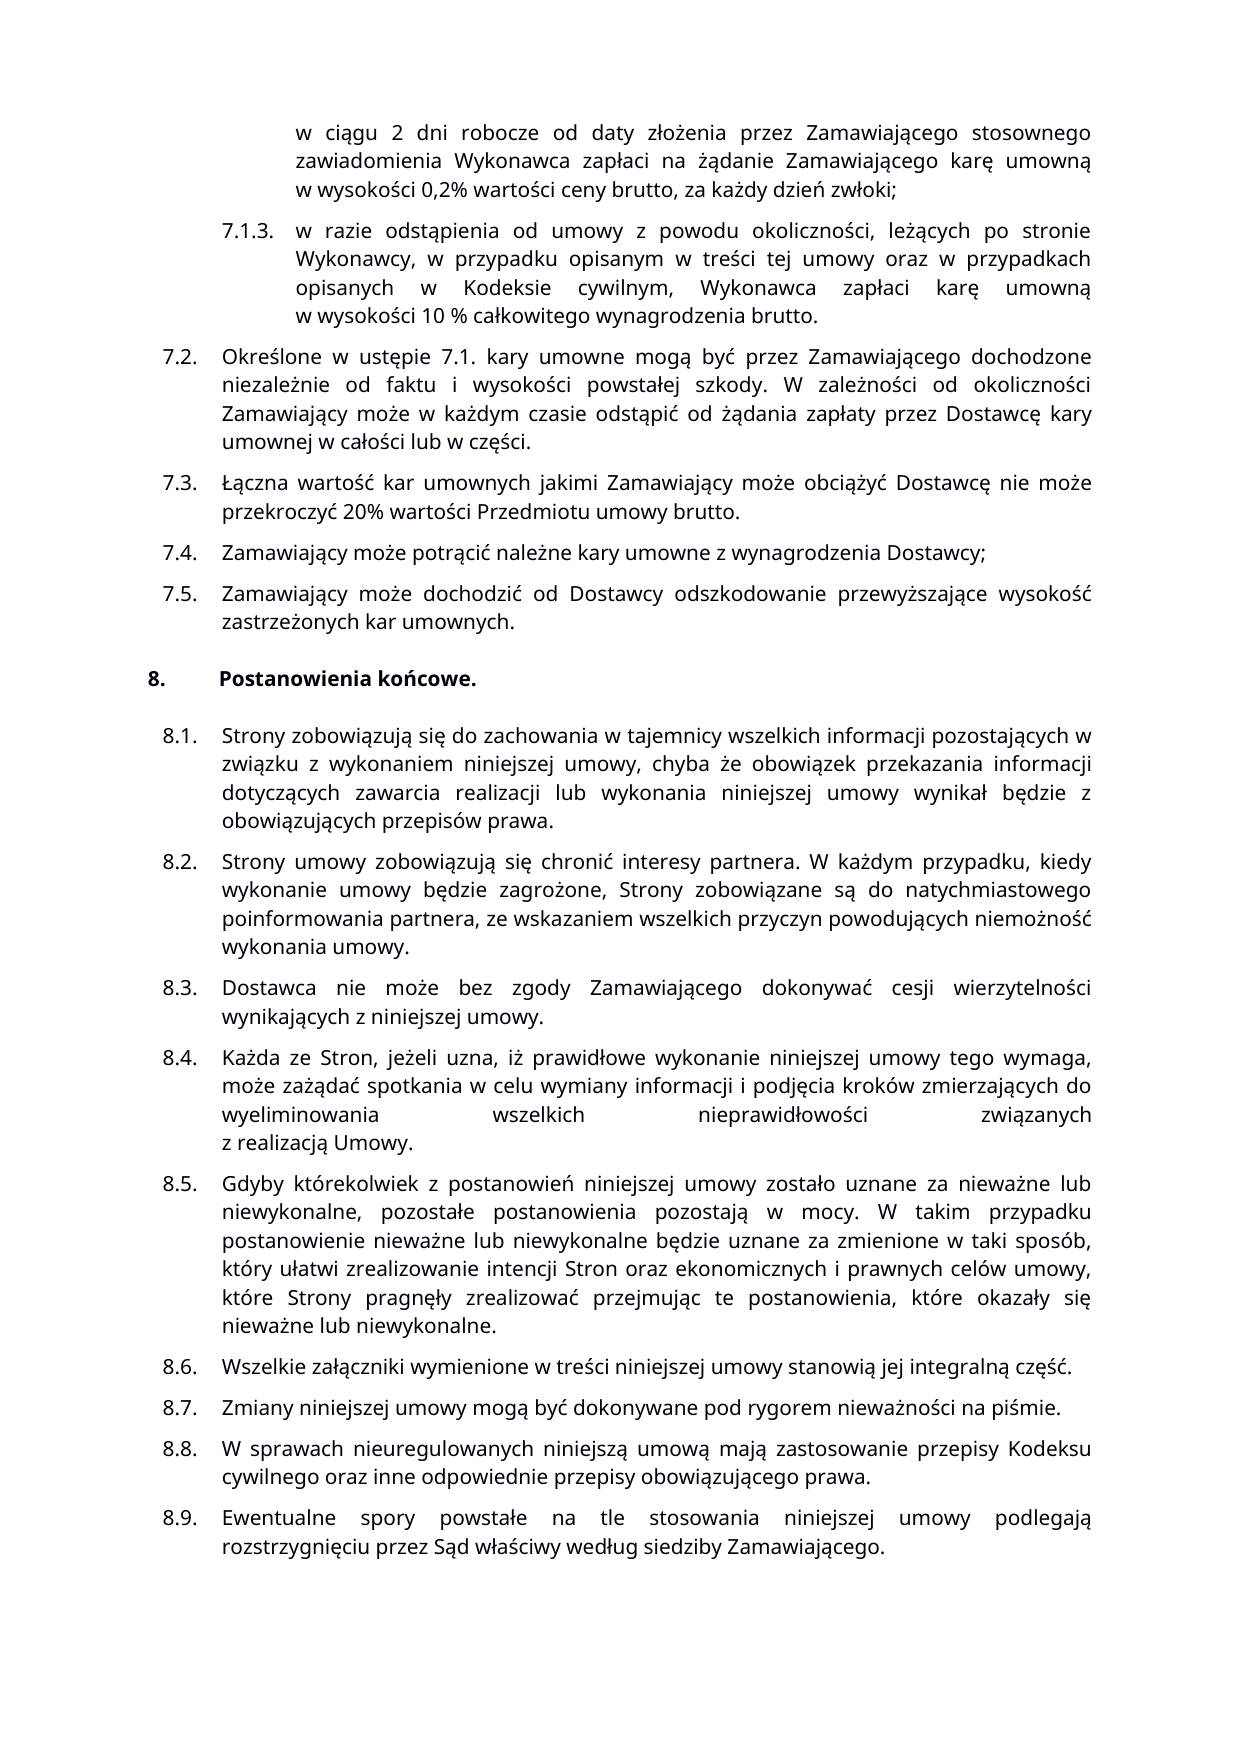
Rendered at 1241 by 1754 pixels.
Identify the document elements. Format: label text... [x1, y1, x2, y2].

list Ewentualne spory powstałe na tle stosowania niniejszej umowy podlegają rozstrzygnięciu przez Sąd właściwy według siedziby Zamawiającego. [162, 1503, 1092, 1560]
list W sprawach nieuregulowanych niniejszą umową mają zastosowanie przepisy Kodeksu cywilnego oraz inne odpowiednie przepisy obowiązującego prawa. [162, 1434, 1092, 1491]
list Gdyby którekolwiek z postanowień niniejszej umowy zostało uznane za nieważne lub niewykonalne, pozostałe postanowienia pozostają w mocy. W takim przypadku postanowienie nieważne lub niewykonalne będzie uznane za zmienione w taki sposób, który ułatwi zrealizowanie intencji Stron oraz ekonomicznych i prawnych celów umowy, które Strony pragnęły zrealizować przejmując te postanowienia, które okazały się nieważne lub niewykonalne. [162, 1169, 1092, 1340]
list Zamawiający może potrącić należne kary umowne z wynagrodzenia Dostawcy; [162, 538, 1092, 566]
list Łączna wartość kar umownych jakimi Zamawiający może obciążyć Dostawcę nie może przekroczyć 20% wartości Przedmiotu umowy brutto. [162, 468, 1092, 525]
list Zmiany niniejszej umowy mogą być dokonywane pod rygorem nieważności na piśmie. [162, 1393, 1092, 1422]
list Każda ze Stron, jeżeli uzna, iż prawidłowe wykonanie niniejszej umowy tego wymaga, może zażądać spotkania w celu wymiany informacji i podjęcia kroków zmierzających do wyeliminowania wszelkich nieprawidłowości związanych z realizacją Umowy. [162, 1043, 1092, 1157]
list w razie odstąpienia od umowy z powodu okoliczności, leżących po stronie Wykonawcy, w przypadku opisanym w treści tej umowy oraz w przypadkach opisanych w Kodeksie cywilnym, Wykonawca zapłaci karę umowną w wysokości 10 % całkowitego wynagrodzenia brutto. [222, 216, 1092, 330]
list Strony umowy zobowiązują się chronić interesy partnera. W każdym przypadku, kiedy wykonanie umowy będzie zagrożone, Strony zobowiązane są do natychmiastowego poinformowania partnera, ze wskazaniem wszelkich przyczyn powodujących niemożność wykonania umowy. [162, 847, 1092, 961]
list Zamawiający może dochodzić od Dostawcy odszkodowanie przewyższające wysokość zastrzeżonych kar umownych. [162, 579, 1092, 636]
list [222, 118, 1092, 203]
list Wszelkie załączniki wymienione w treści niniejszej umowy stanowią jej integralną część. [162, 1352, 1092, 1381]
list Strony zobowiązują się do zachowania w tajemnicy wszelkich informacji pozostających w związku z wykonaniem niniejszej umowy, chyba że obowiązek przekazania informacji dotyczących zawarcia realizacji lub wykonania niniejszej umowy wynikał będzie z obowiązujących przepisów prawa. [162, 721, 1092, 835]
list Dostawca nie może bez zgody Zamawiającego dokonywać cesji wierzytelności wynikających z niniejszej umowy. [162, 973, 1092, 1030]
list Określone w ustępie 7.1. kary umowne mogą być przez Zamawiającego dochodzone niezależnie od faktu i wysokości powstałej szkody. W zależności od okoliczności Zamawiający może w każdym czasie odstąpić od żądania zapłaty przez Dostawcę kary umownej w całości lub w części. [162, 342, 1092, 456]
list Postanowienia końcowe. [148, 664, 1092, 692]
